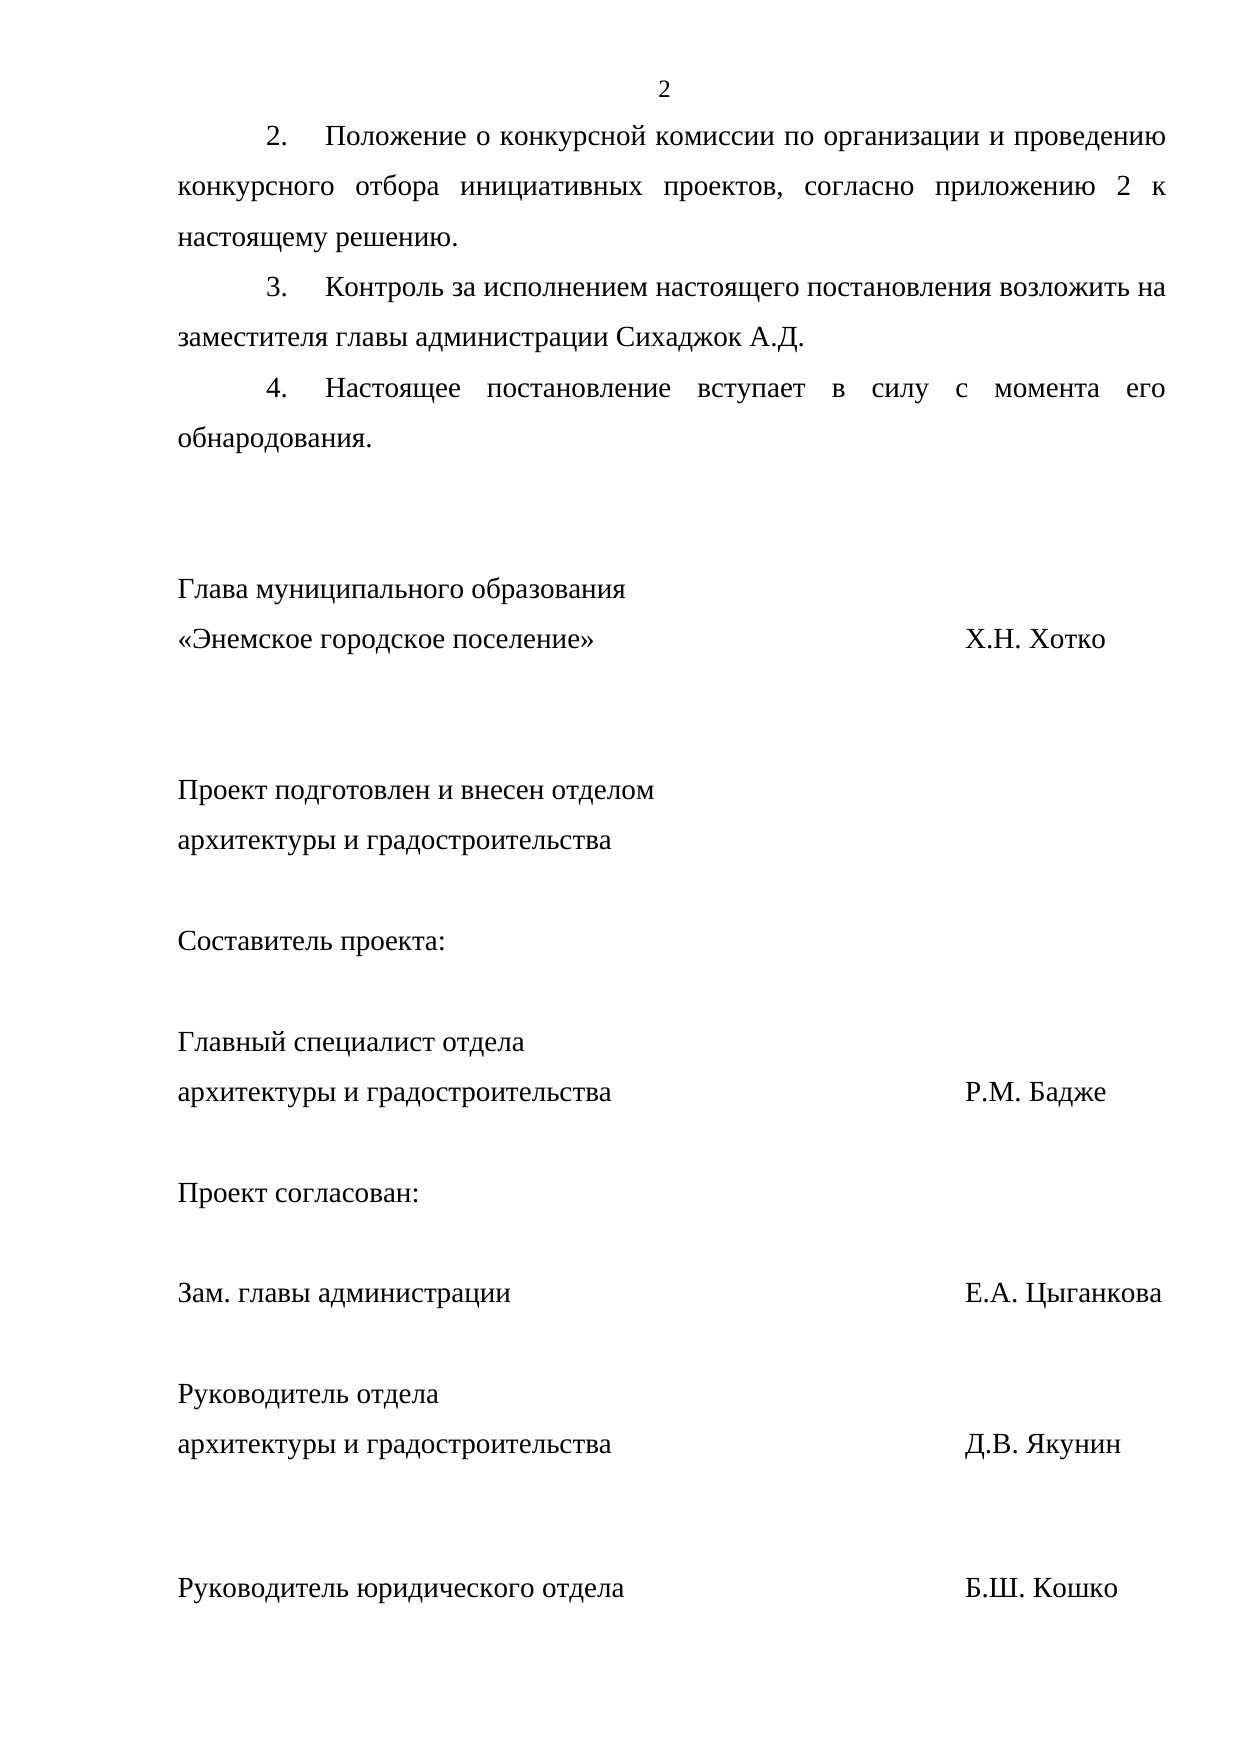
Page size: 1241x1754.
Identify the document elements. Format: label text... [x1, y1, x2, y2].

text архитектуры и градостроительства [177, 822, 1166, 856]
text Проект согласован: [177, 1175, 1166, 1208]
text Руководитель отдела [177, 1376, 1166, 1409]
text Главный специалист отдела [177, 1024, 1166, 1057]
text Зам. главы администрации Е.А. Цыганкова [177, 1275, 1166, 1309]
list Контроль за исполнением настоящего постановления возложить на заместителя главы администрации Сихаджок А.Д. [177, 269, 1166, 353]
text «Энемское городское поселение» Х.Н. Хотко [177, 621, 1166, 655]
list Положение о конкурсной комиссии по организации и проведению конкурсного отбора инициативных проектов, согласно приложению 2 к настоящему решению. [177, 118, 1166, 252]
text Глава муниципального образования [177, 571, 1166, 604]
text архитектуры и градостроительства Д.В. Якунин [177, 1426, 1166, 1460]
text Составитель проекта: [177, 923, 1166, 957]
text Руководитель юридического отдела Б.Ш. Кошко [177, 1570, 1166, 1603]
text Проект подготовлен и внесен отделом [177, 772, 1166, 806]
text архитектуры и градостроительства Р.М. Бадже [177, 1074, 1166, 1108]
list Настоящее постановление вступает в силу с момента его обнародования. [177, 370, 1166, 453]
